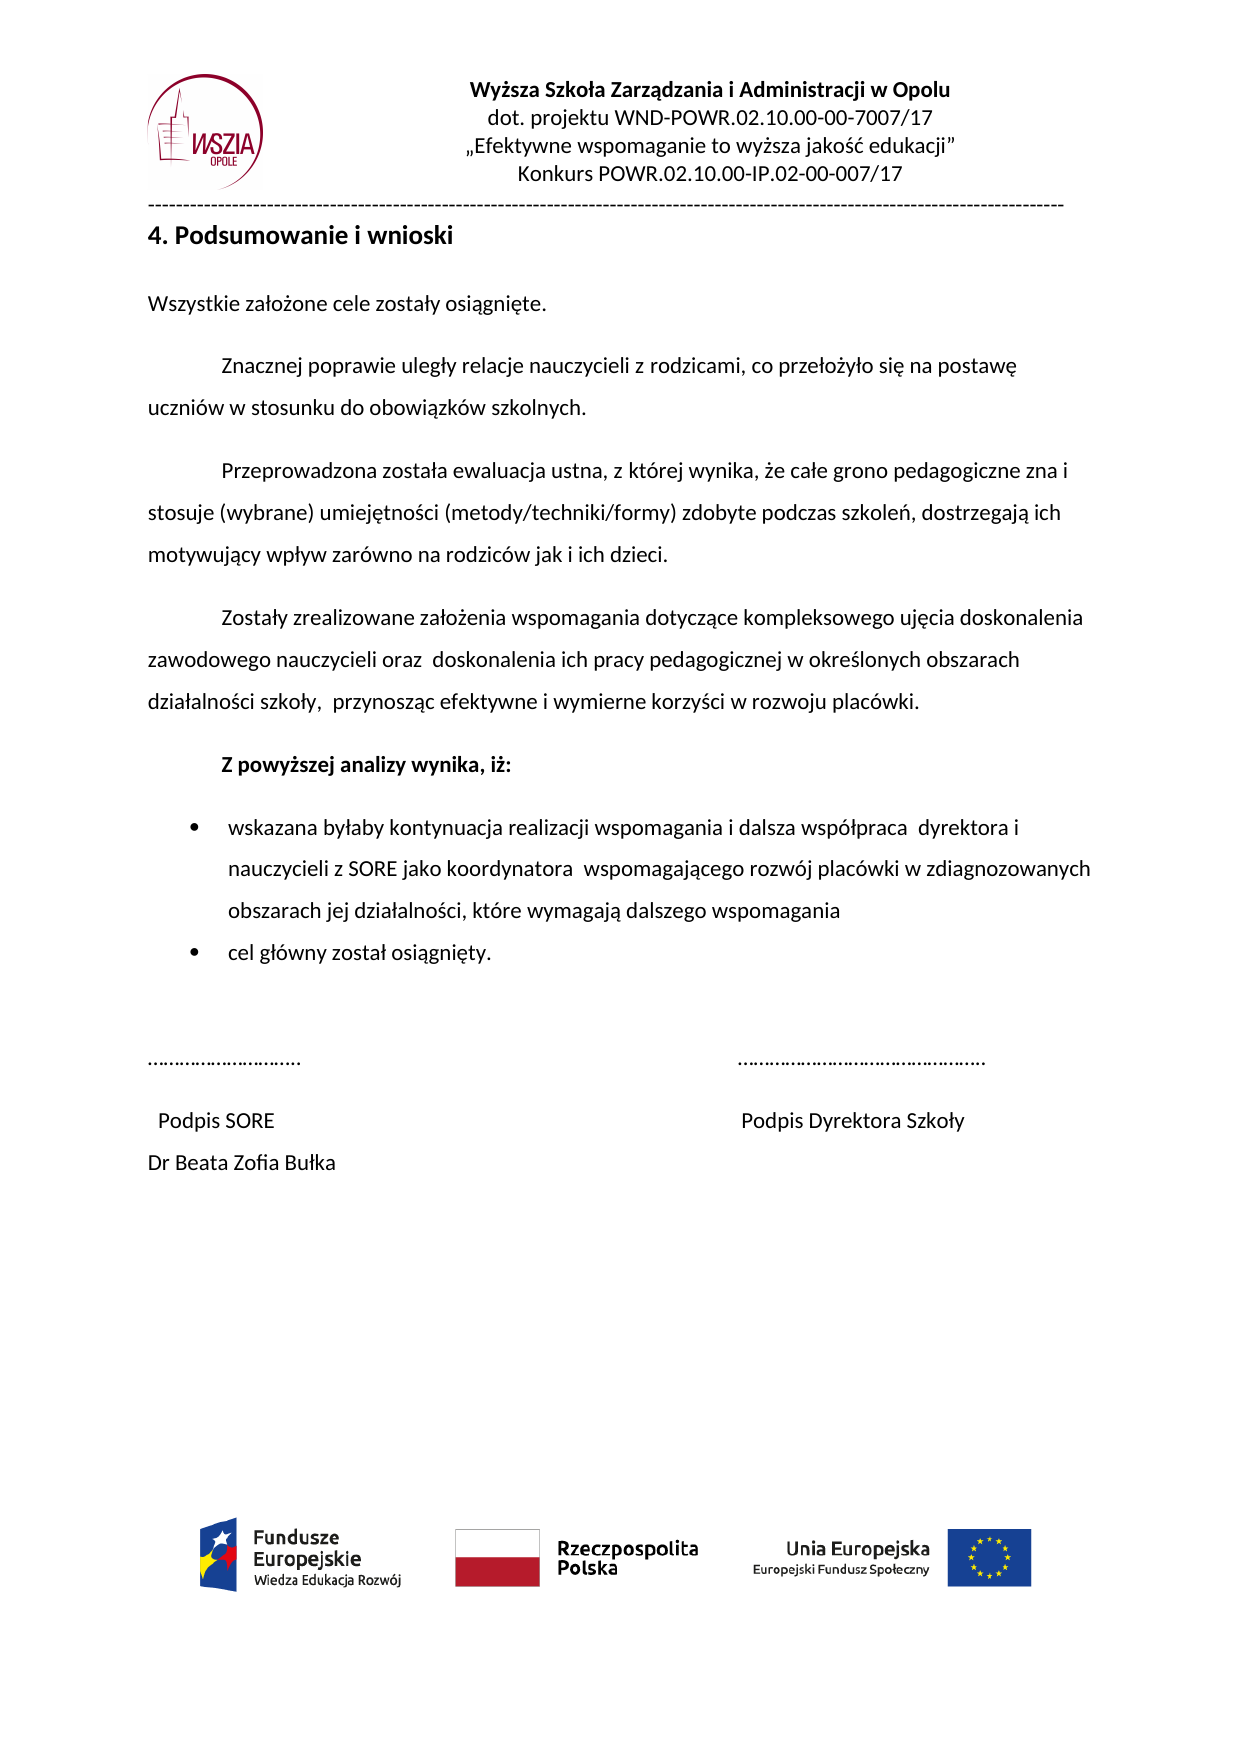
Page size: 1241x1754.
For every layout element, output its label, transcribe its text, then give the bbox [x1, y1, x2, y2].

text ……………………….. ……………………………………….. [148, 1043, 1093, 1071]
picture [147, 74, 263, 190]
list wskazana byłaby kontynuacja realizacji wspomagania i dalsza współpraca dyrektora i nauczycieli z SORE jako koordynatora wspomagającego rozwój placówki w zdiagnozowanych obszarach jej działalności, które wymagają dalszego wspomagania [190, 813, 1093, 924]
text Przeprowadzona została ewaluacja ustna, z której wynika, że całe grono pedagogiczne zna i stosuje (wybrane) umiejętności (metody/techniki/formy) zdobyte podczas szkoleń, dostrzegają ich motywujący wpływ zarówno na rodziców jak i ich dzieci. [148, 456, 1093, 568]
text Zostały zrealizowane założenia wspomagania dotyczące kompleksowego ujęcia doskonalenia zawodowego nauczycieli oraz doskonalenia ich pracy pedagogicznej w określonych obszarach działalności szkoły, przynosząc efektywne i wymierne korzyści w rozwoju placówki. [148, 603, 1093, 715]
picture [147, 1457, 1084, 1653]
text Znacznej poprawie uległy relacje nauczycieli z rodzicami, co przełożyło się na postawę uczniów w stosunku do obowiązków szkolnych. [148, 351, 1093, 421]
text Wszystkie założone cele zostały osiągnięte. [148, 289, 1093, 317]
text Z powyższej analizy wynika, iż: [148, 750, 1093, 778]
text Podpis SORE Podpis Dyrektora Szkoły Dr Beata Zofia Bułka [148, 1106, 1093, 1176]
text 4. Podsumowanie i wnioski [148, 218, 1093, 251]
list cel główny został osiągnięty. [190, 938, 1093, 967]
